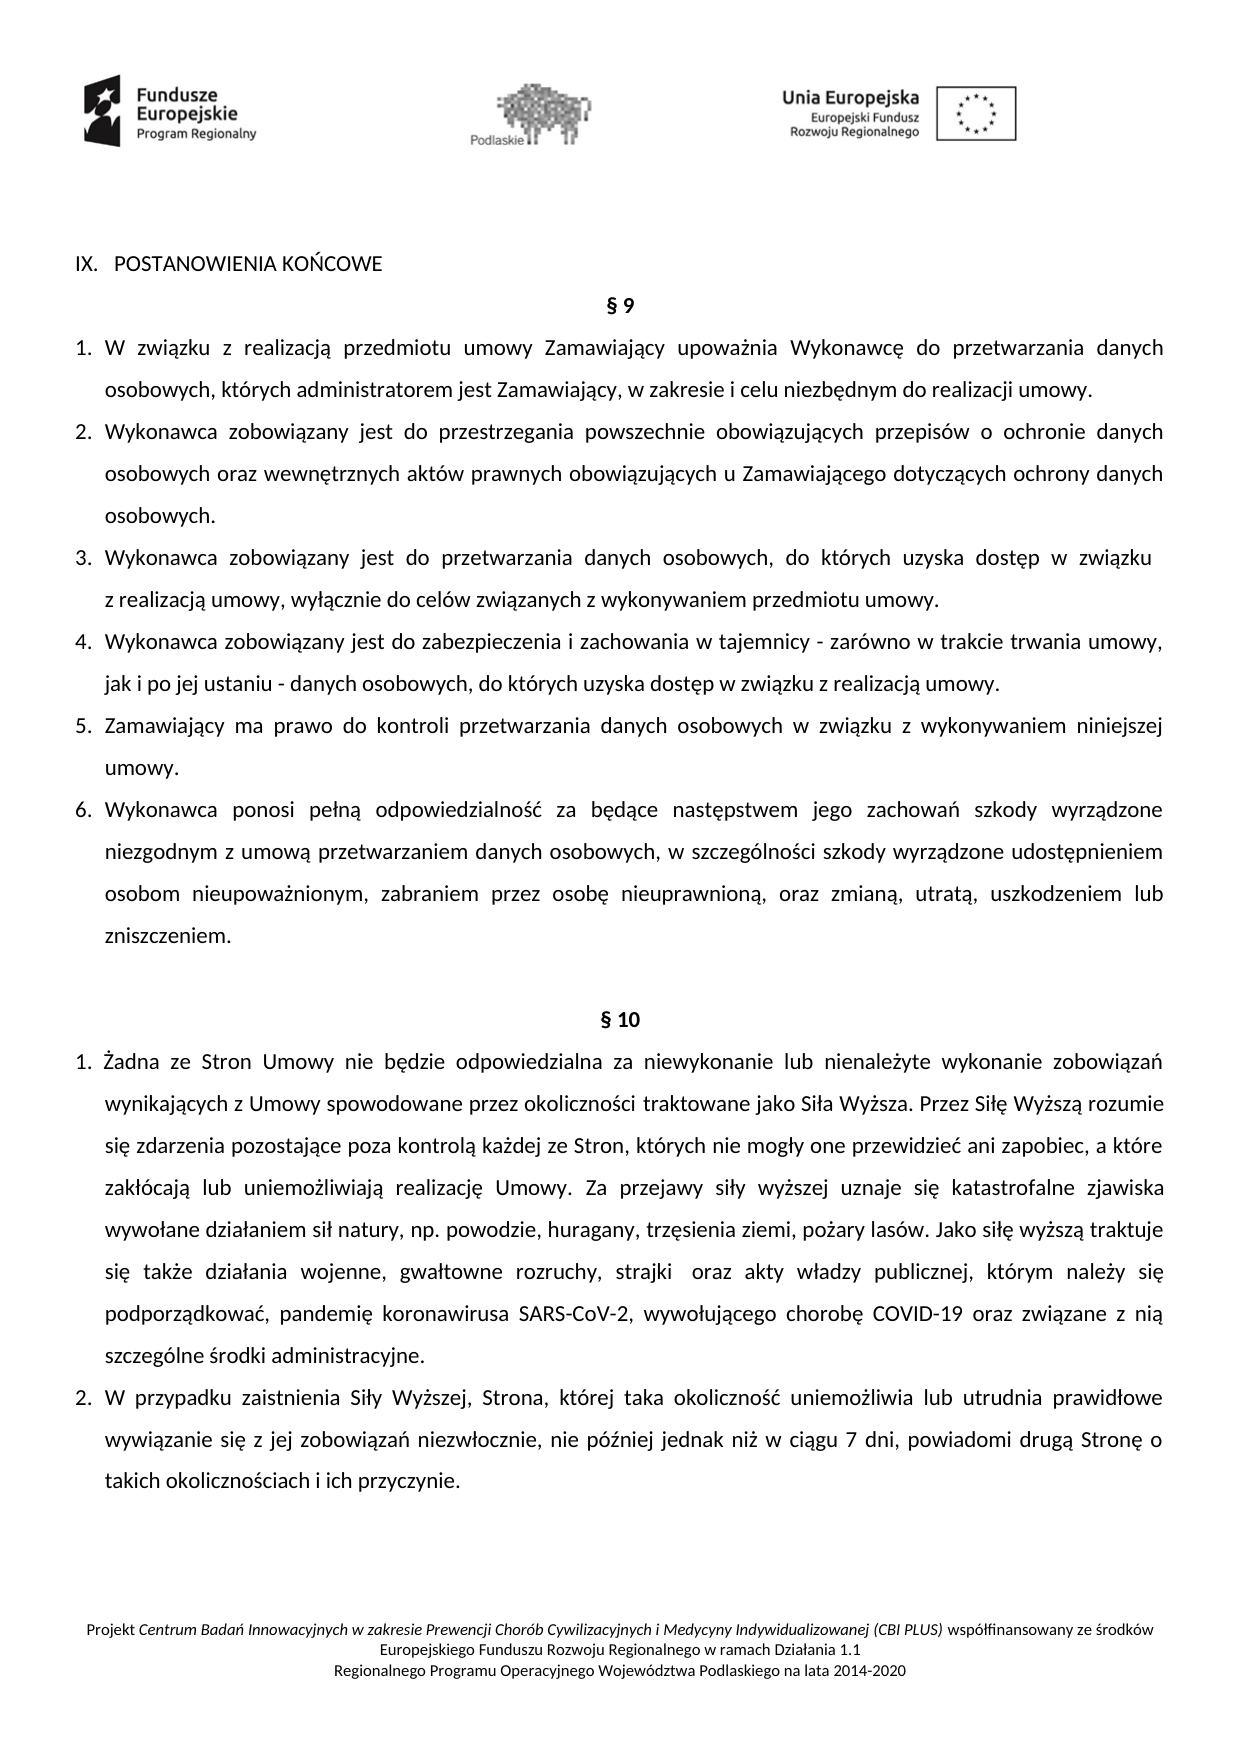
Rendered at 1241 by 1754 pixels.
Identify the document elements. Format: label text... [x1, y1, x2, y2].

text § 9 [75, 291, 1165, 319]
list Wykonawca zobowiązany jest do zabezpieczenia i zachowania w tajemnicy - zarówno w trakcie trwania umowy, jak i po jej ustaniu - danych osobowych, do których uzyska dostęp w związku z realizacją umowy. [75, 627, 1165, 697]
list Wykonawca ponosi pełną odpowiedzialność za będące następstwem jego zachowań szkody wyrządzone niezgodnym z umową przetwarzaniem danych osobowych, w szczególności szkody wyrządzone udostępnieniem osobom nieupoważnionym, zabraniem przez osobę nieuprawnioną, oraz zmianą, utratą, uszkodzeniem lub zniszczeniem. [75, 795, 1165, 949]
text § 10 [75, 1005, 1165, 1033]
list Wykonawca zobowiązany jest do przetwarzania danych osobowych, do których uzyska dostęp w związku z realizacją umowy, wyłącznie do celów związanych z wykonywaniem przedmiotu umowy. [75, 543, 1165, 613]
text IX. POSTANOWIENIA KOŃCOWE [75, 249, 1165, 277]
list Zamawiający ma prawo do kontroli przetwarzania danych osobowych w związku z wykonywaniem niniejszej umowy. [75, 711, 1165, 781]
list Wykonawca zobowiązany jest do przestrzegania powszechnie obowiązujących przepisów o ochronie danych osobowych oraz wewnętrznych aktów prawnych obowiązujących u Zamawiającego dotyczących ochrony danych osobowych. [75, 417, 1165, 529]
list W związku z realizacją przedmiotu umowy Zamawiający upoważnia Wykonawcę do przetwarzania danych osobowych, których administratorem jest Zamawiający, w zakresie i celu niezbędnym do realizacji umowy. [75, 333, 1165, 403]
picture [75, 73, 1021, 150]
text 1. Żadna ze Stron Umowy nie będzie odpowiedzialna za niewykonanie lub nienależyte wykonanie zobowiązań wynikających z Umowy spowodowane przez okoliczności traktowane jako Siła Wyższa. Przez Siłę Wyższą rozumie się zdarzenia pozostające poza kontrolą każdej ze Stron, których nie mogły one przewidzieć ani zapobiec, a które zakłócają lub uniemożliwiają realizację Umowy. Za przejawy siły wyższej uznaje się katastrofalne zjawiska wywołane działaniem sił natury, np. powodzie, huragany, trzęsienia ziemi, pożary lasów. Jako siłę wyższą traktuje się także działania wojenne, gwałtowne rozruchy, strajki oraz akty władzy publicznej, którym należy się podporządkować, pandemię koronawirusa SARS-CoV-2, wywołującego chorobę COVID-19 oraz związane z nią szczególne środki administracyjne. [75, 1047, 1165, 1369]
text 2. W przypadku zaistnienia Siły Wyższej, Strona, której taka okoliczność uniemożliwia lub utrudnia prawidłowe wywiązanie się z jej zobowiązań niezwłocznie, nie później jednak niż w ciągu 7 dni, powiadomi drugą Stronę o takich okolicznościach i ich przyczynie. [75, 1383, 1165, 1495]
